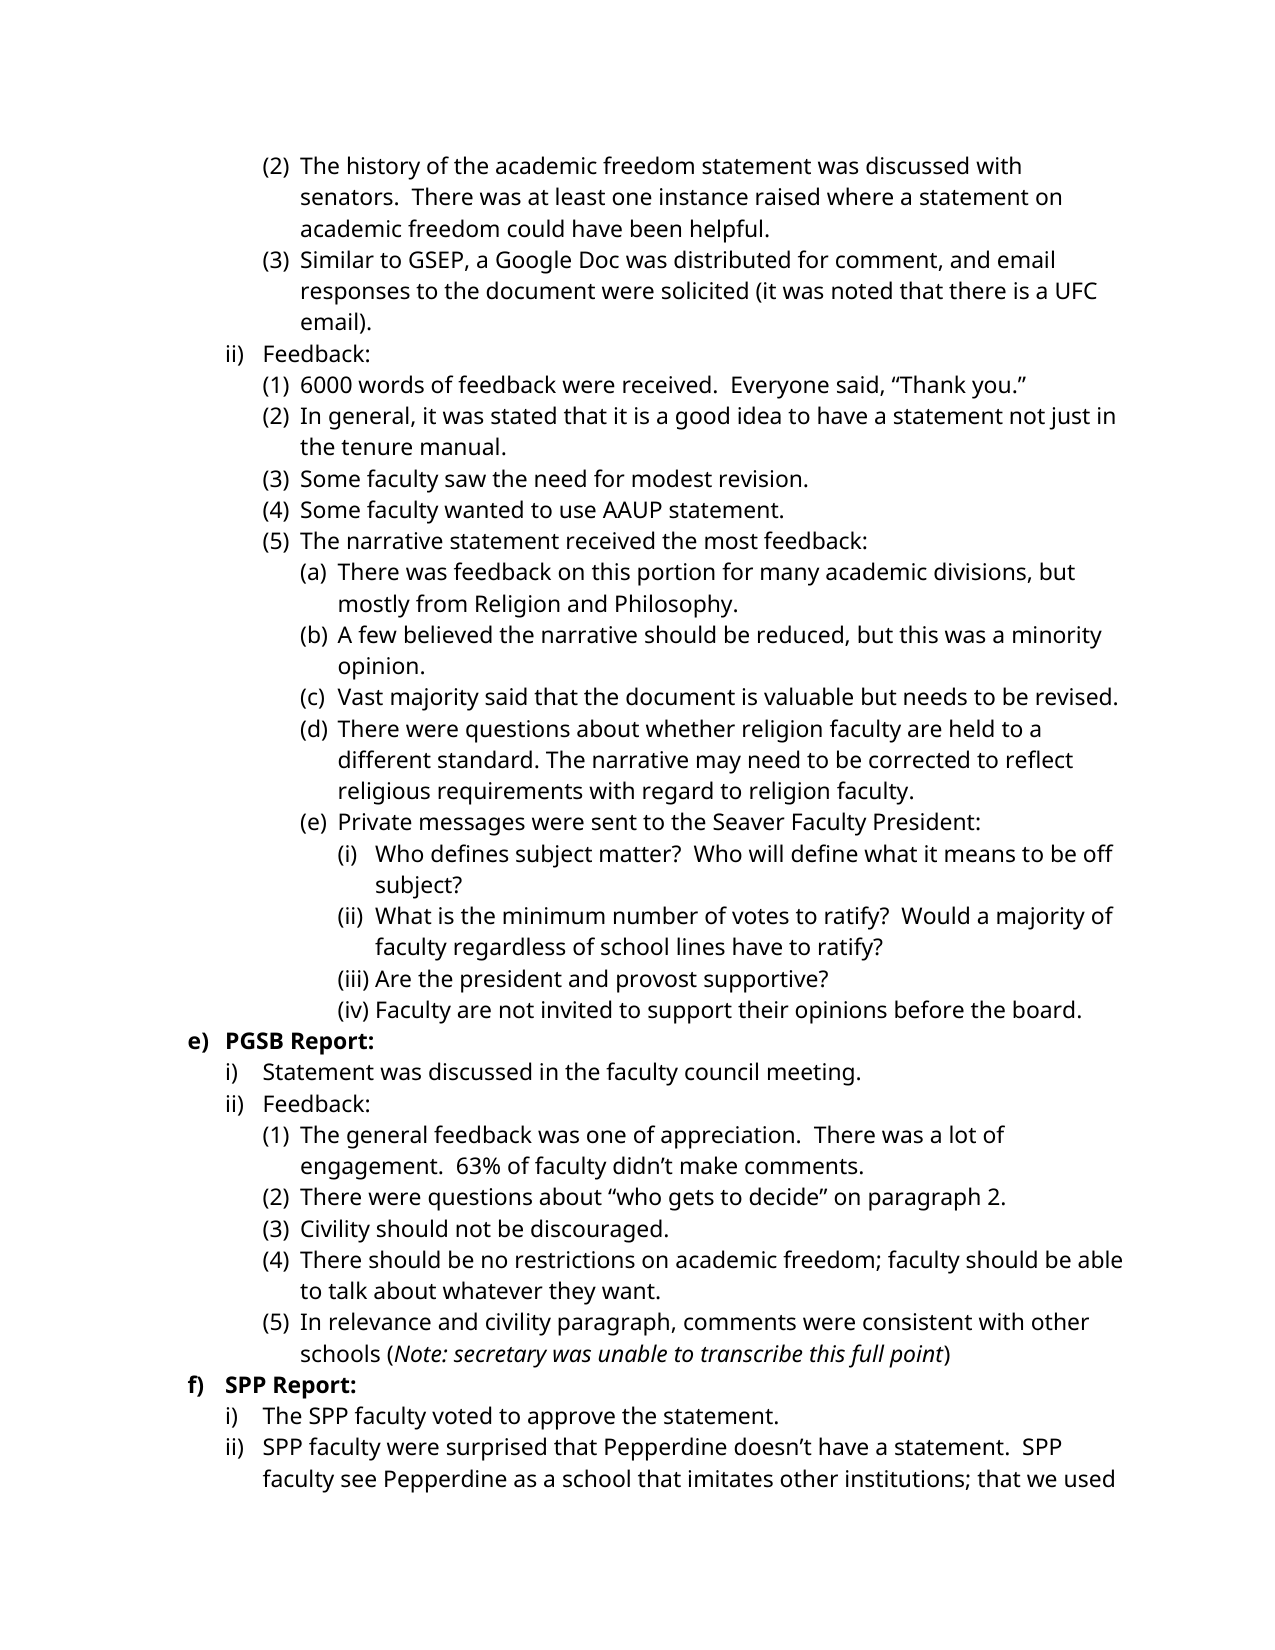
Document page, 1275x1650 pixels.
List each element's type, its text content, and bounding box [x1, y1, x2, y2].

list PGSB Report: [187, 1025, 1125, 1056]
list Private messages were sent to the Seaver Faculty President: [300, 806, 1125, 837]
list Feedback: [225, 1087, 1125, 1119]
list Some faculty saw the need for modest revision. [262, 462, 1125, 494]
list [225, 1431, 1125, 1494]
list What is the minimum number of votes to ratify? Would a majority of faculty regardless of school lines have to ratify? [337, 900, 1125, 962]
list Feedback: [225, 337, 1125, 369]
list There were questions about whether religion faculty are held to a different standard. The narrative may need to be corrected to reflect religious requirements with regard to religion faculty. [300, 712, 1125, 806]
list Faculty are not invited to support their opinions before the board. [337, 994, 1125, 1025]
list There were questions about “who gets to decide” on paragraph 2. [262, 1181, 1125, 1212]
list The narrative statement received the most feedback: [262, 525, 1125, 556]
list Similar to GSEP, a Google Doc was distributed for comment, and email responses to the document were solicited (it was noted that there is a UFC email). [262, 244, 1125, 337]
list In general, it was stated that it is a good idea to have a statement not just in the tenure manual. [262, 400, 1125, 462]
list Who defines subject matter? Who will define what it means to be off subject? [337, 837, 1125, 900]
list SPP Report: [187, 1369, 1125, 1400]
list Are the president and provost supportive? [337, 962, 1125, 994]
list There should be no restrictions on academic freedom; faculty should be able to talk about whatever they want. [262, 1244, 1125, 1306]
list There was feedback on this portion for many academic divisions, but mostly from Religion and Philosophy. [300, 556, 1125, 619]
list Vast majority said that the document is valuable but needs to be revised. [300, 681, 1125, 712]
list Some faculty wanted to use AAUP statement. [262, 494, 1125, 525]
list The history of the academic freedom statement was discussed with senators. There was at least one instance raised where a statement on academic freedom could have been helpful. [262, 150, 1125, 244]
list A few believed the narrative should be reduced, but this was a minority opinion. [300, 619, 1125, 681]
list In relevance and civility paragraph, comments were consistent with other schools (Note: secretary was unable to transcribe this full point) [262, 1306, 1125, 1369]
list Statement was discussed in the faculty council meeting. [225, 1056, 1125, 1087]
list The general feedback was one of appreciation. There was a lot of engagement. 63% of faculty didn’t make comments. [262, 1119, 1125, 1181]
list 6000 words of feedback were received. Everyone said, “Thank you.” [262, 369, 1125, 400]
list Civility should not be discouraged. [262, 1212, 1125, 1244]
list The SPP faculty voted to approve the statement. [225, 1400, 1125, 1431]
